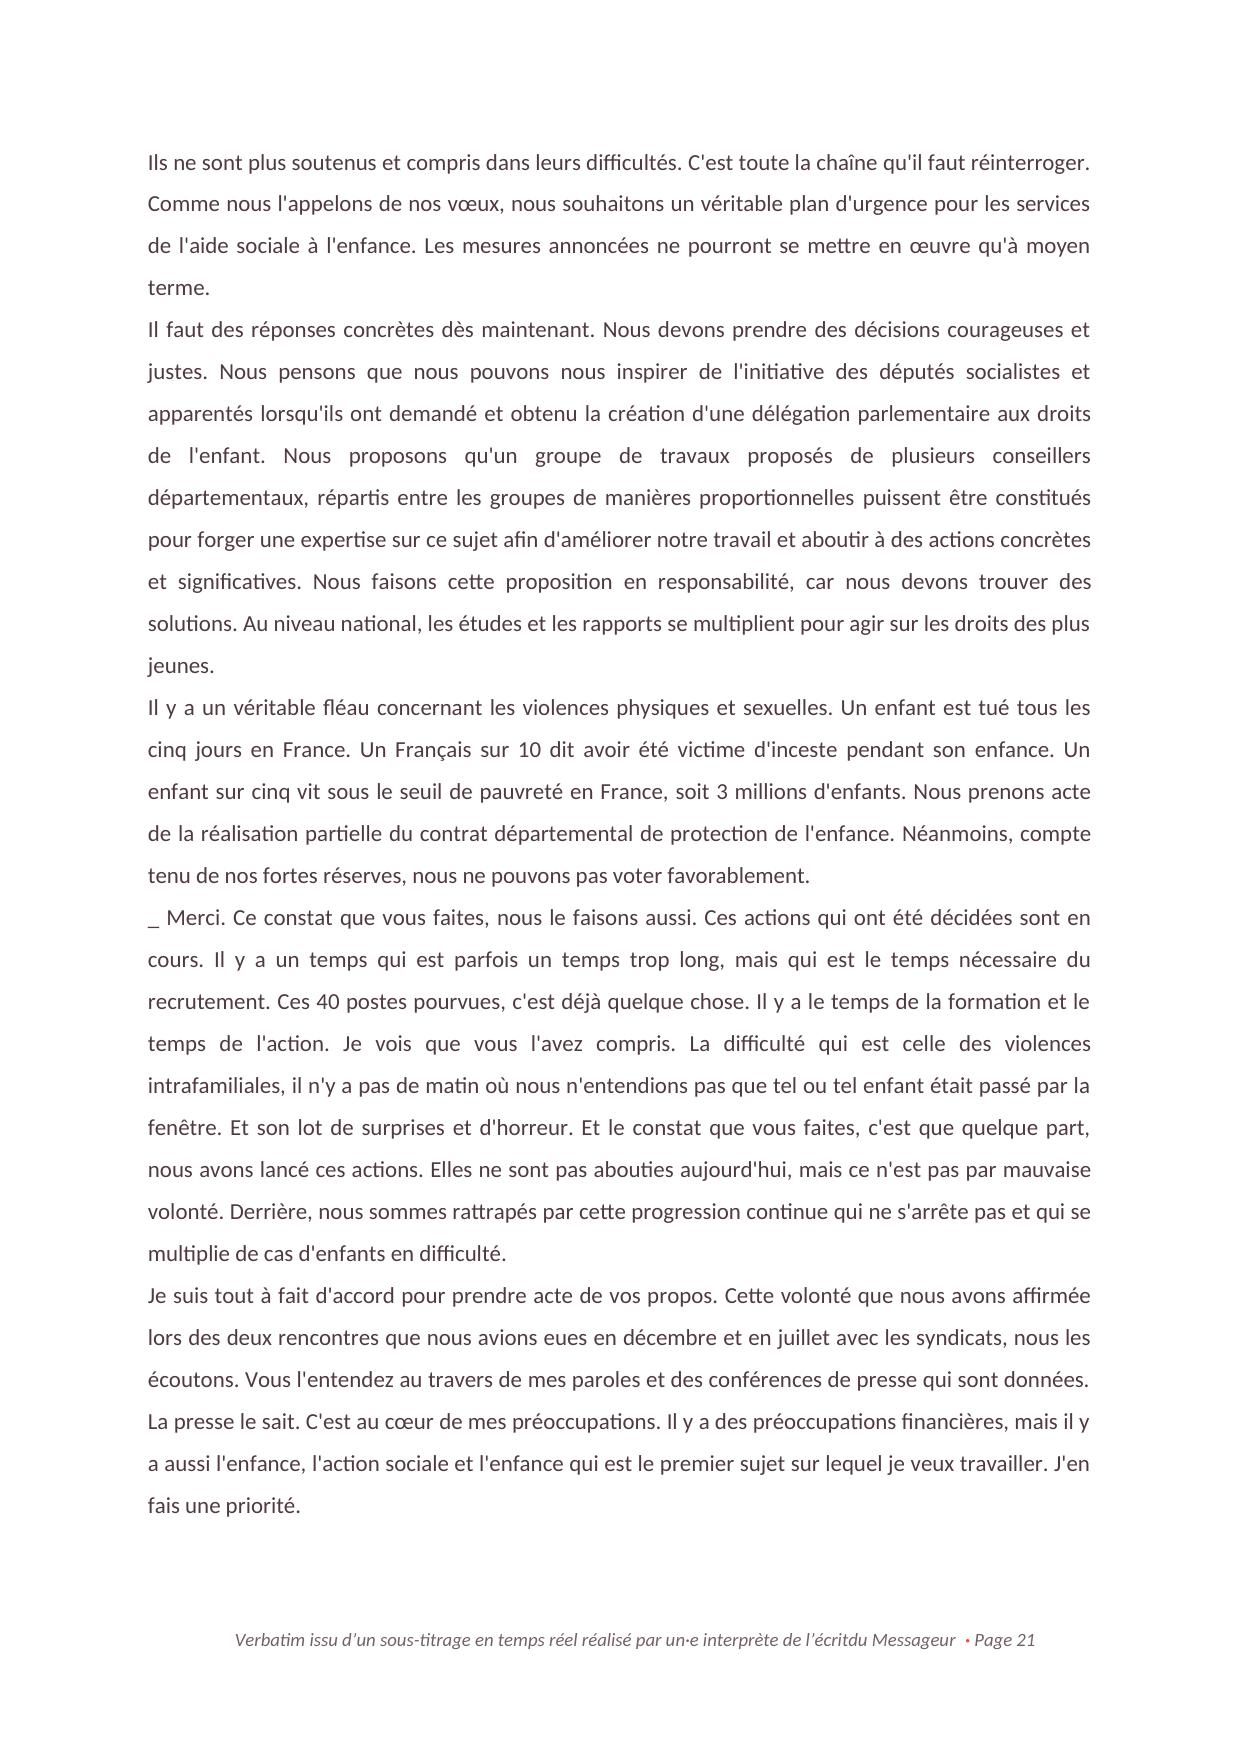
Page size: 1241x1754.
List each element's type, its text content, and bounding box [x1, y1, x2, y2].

text Il y a un véritable fléau concernant les violences physiques et sexuelles. Un enfant est tué tous les cinq jours en France. Un Français sur 10 dit avoir été victime d'inceste pendant son enfance. Un enfant sur cinq vit sous le seuil de pauvreté en France, soit 3 millions d'enfants. Nous prenons acte de la réalisation partielle du contrat départemental de protection de l'enfance. Néanmoins, compte tenu de nos fortes réserves, nous ne pouvons pas voter favorablement. [148, 693, 1093, 889]
text _ Merci. Ce constat que vous faites, nous le faisons aussi. Ces actions qui ont été décidées sont en cours. Il y a un temps qui est parfois un temps trop long, mais qui est le temps nécessaire du recrutement. Ces 40 postes pourvues, c'est déjà quelque chose. Il y a le temps de la formation et le temps de l'action. Je vois que vous l'avez compris. La difficulté qui est celle des violences intrafamiliales, il n'y a pas de matin où nous n'entendions pas que tel ou tel enfant était passé par la fenêtre. Et son lot de surprises et d'horreur. Et le constat que vous faites, c'est que quelque part, nous avons lancé ces actions. Elles ne sont pas abouties aujourd'hui, mais ce n'est pas par mauvaise volonté. Derrière, nous sommes rattrapés par cette progression continue qui ne s'arrête pas et qui se multiplie de cas d'enfants en difficulté. [148, 903, 1093, 1267]
text Ils ne sont plus soutenus et compris dans leurs difficultés. C'est toute la chaîne qu'il faut réinterroger. Comme nous l'appelons de nos vœux, nous souhaitons un véritable plan d'urgence pour les services de l'aide sociale à l'enfance. Les mesures annoncées ne pourront se mettre en œuvre qu'à moyen terme. [148, 148, 1093, 302]
text Je suis tout à fait d'accord pour prendre acte de vos propos. Cette volonté que nous avons affirmée lors des deux rencontres que nous avions eues en décembre et en juillet avec les syndicats, nous les écoutons. Vous l'entendez au travers de mes paroles et des conférences de presse qui sont données. La presse le sait. C'est au cœur de mes préoccupations. Il y a des préoccupations financières, mais il y a aussi l'enfance, l'action sociale et l'enfance qui est le premier sujet sur lequel je veux travailler. J'en fais une priorité. [148, 1281, 1093, 1519]
text Il faut des réponses concrètes dès maintenant. Nous devons prendre des décisions courageuses et justes. Nous pensons que nous pouvons nous inspirer de l'initiative des députés socialistes et apparentés lorsqu'ils ont demandé et obtenu la création d'une délégation parlementaire aux droits de l'enfant. Nous proposons qu'un groupe de travaux proposés de plusieurs conseillers départementaux, répartis entre les groupes de manières proportionnelles puissent être constitués pour forger une expertise sur ce sujet afin d'améliorer notre travail et aboutir à des actions concrètes et significatives. Nous faisons cette proposition en responsabilité, car nous devons trouver des solutions. Au niveau national, les études et les rapports se multiplient pour agir sur les droits des plus jeunes. [148, 316, 1093, 679]
